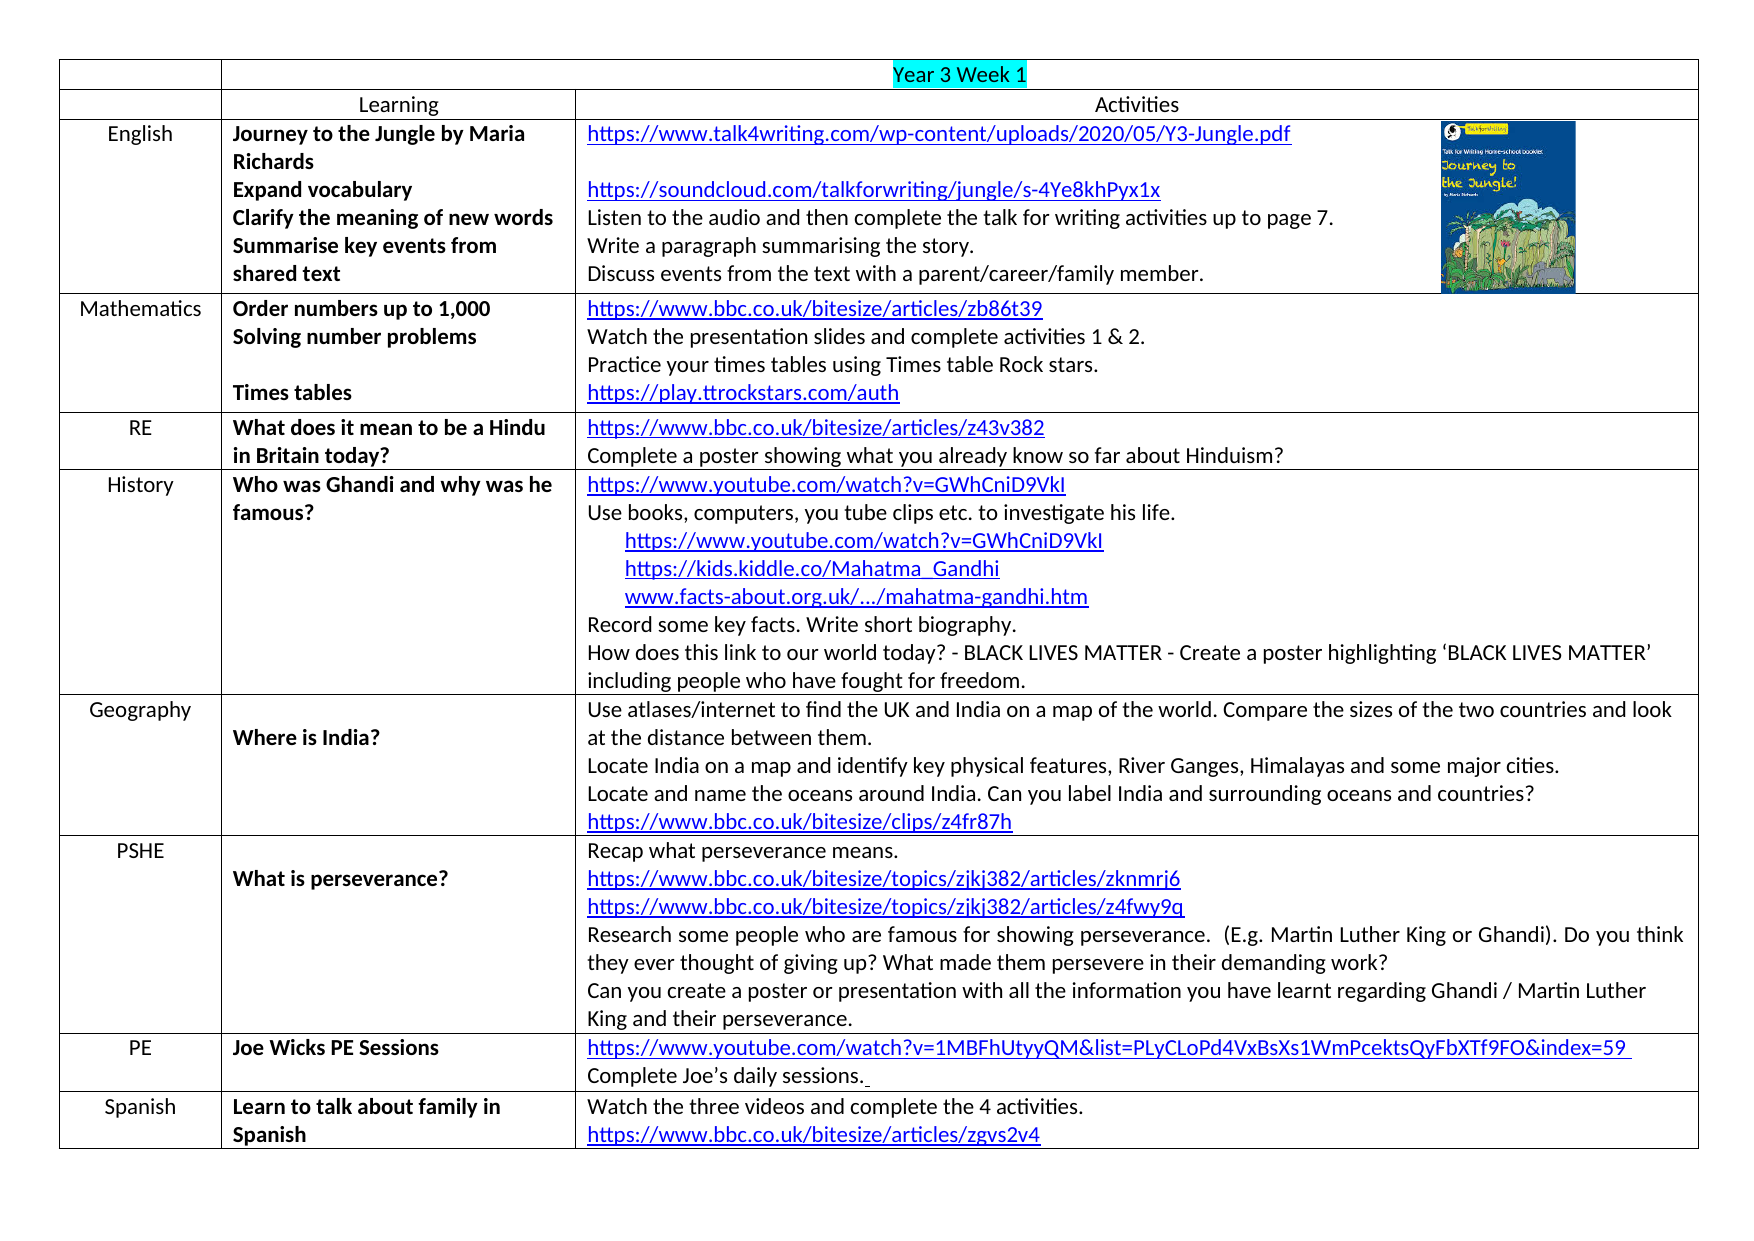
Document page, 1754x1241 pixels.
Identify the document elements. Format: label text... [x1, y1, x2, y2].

table_cell English [60, 120, 221, 293]
table_cell PSHE [60, 836, 221, 1032]
table_cell History [60, 470, 221, 694]
table_cell https://www.bbc.co.uk/bitesize/articles/zb86t39 Watch the presentation slides and complete activities 1 & 2. Practice your times tables using Times table Rock stars. https://play.ttrockstars.com/auth [576, 294, 1698, 412]
table_cell Use atlases/internet to find the UK and India on a map of the world. Compare the sizes of the two countries and look at the distance between them. Locate India on a map and identify key physical features, River Ganges, Himalayas and some major cities. Locate and name the oceans around India. Can you label India and surrounding oceans and countries? https://www.bbc.co.uk/bitesize/clips/z4fr87h [576, 695, 1698, 835]
table_cell Journey to the Jungle by Maria Richards Expand vocabulary Clarify the meaning of new words Summarise key events from shared text [222, 120, 575, 293]
table_cell https://www.youtube.com/watch?v=1MBFhUtyyQM&list=PLyCLoPd4VxBsXs1WmPcektsQyFbXTf9FO&index=59 Complete Joe’s daily sessions. [576, 1034, 1698, 1091]
table_cell Where is India? [222, 695, 575, 835]
table_cell Recap what perseverance means. https://www.bbc.co.uk/bitesize/topics/zjkj382/articles/zknmrj6 https://www.bbc.co.uk/bitesize/topics/zjkj382/articles/z4fwy9q Research some people who are famous for showing perseverance. (E.g. Martin Luther King or Ghandi). Do you think they ever thought of giving up? What made them persevere in their demanding work? Can you create a poster or presentation with all the information you have learnt regarding Ghandi / Martin Luther King and their perseverance. [576, 836, 1698, 1032]
table_cell Who was Ghandi and why was he famous? [222, 470, 575, 694]
table_cell Spanish [60, 1092, 221, 1148]
table_cell RE [60, 413, 221, 469]
table_cell [60, 90, 221, 118]
table_cell Activities [576, 90, 1698, 118]
table_cell https://www.talk4writing.com/wp-content/uploads/2020/05/Y3-Jungle.pdf https://soundcloud.com/talkforwriting/jungle/s-4Ye8khPyx1x Listen to the audio and then complete the talk for writing activities up to page 7. Write a paragraph summarising the story. Discuss events from the text with a parent/career/family member. [576, 120, 1698, 293]
table_cell What does it mean to be a Hindu in Britain today? [222, 413, 575, 469]
table_cell https://www.bbc.co.uk/bitesize/articles/z43v382 Complete a poster showing what you already know so far about Hinduism? [576, 413, 1698, 469]
table_header Year 3 Week 1 [222, 60, 1698, 89]
table_cell https://www.youtube.com/watch?v=GWhCniD9VkI Use books, computers, you tube clips etc. to investigate his life. https://www.youtube.com/watch?v=GWhCniD9VkI https://kids.kiddle.co/Mahatma_Gandhi www.facts-about.org.uk/.../mahatma-gandhi.htm Record some key facts. Write short biography. How does this link to our world today? - BLACK LIVES MATTER - Create a poster highlighting ‘BLACK LIVES MATTER’ including people who have fought for freedom. [576, 470, 1698, 694]
picture [1441, 121, 1576, 294]
table_header [60, 60, 221, 89]
table_cell Geography [60, 695, 221, 835]
table_cell Watch the three videos and complete the 4 activities. https://www.bbc.co.uk/bitesize/articles/zgvs2v4 [576, 1092, 1698, 1148]
table_cell Order numbers up to 1,000 Solving number problems Times tables [222, 294, 575, 412]
table_cell Learning [222, 90, 575, 118]
table_cell Joe Wicks PE Sessions [222, 1034, 575, 1091]
table_cell What is perseverance? [222, 836, 575, 1032]
table_cell PE [60, 1034, 221, 1091]
table_cell Learn to talk about family in Spanish [222, 1092, 575, 1148]
table_cell Mathematics [60, 294, 221, 412]
